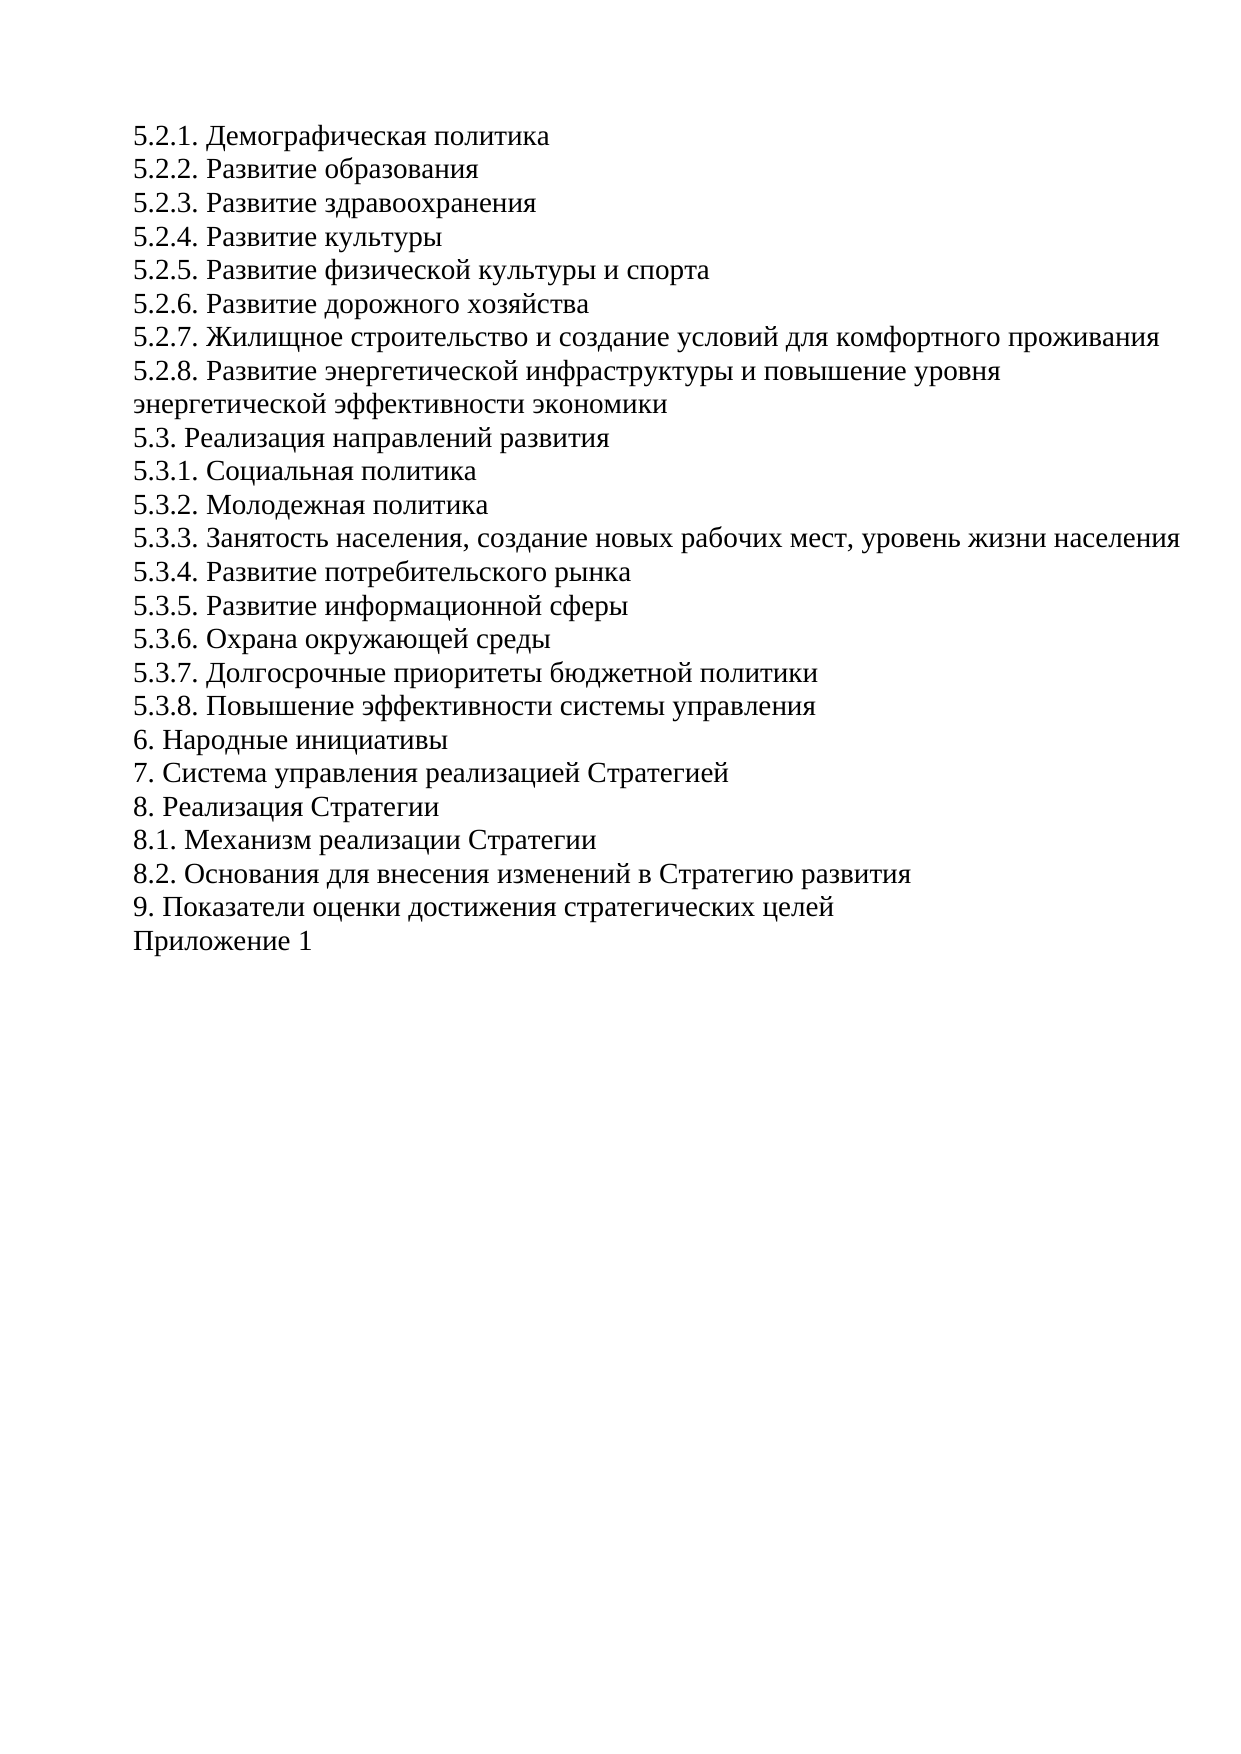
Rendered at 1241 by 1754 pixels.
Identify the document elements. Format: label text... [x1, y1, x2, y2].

text 9. Показатели оценки достижения стратегических целей [133, 889, 1196, 923]
text 5.2.7. Жилищное строительство и создание условий для комфортного проживания [133, 319, 1196, 353]
text 8.2. Основания для внесения изменений в Стратегию развития [133, 856, 1196, 889]
text 5.2.3. Развитие здравоохранения [133, 185, 1196, 219]
text 5.2.6. Развитие дорожного хозяйства [133, 286, 1196, 319]
text 5.3.7. Долгосрочные приоритеты бюджетной политики [133, 655, 1196, 688]
text 8.1. Механизм реализации Стратегии [133, 822, 1196, 856]
list Демографическая политика [133, 118, 1196, 152]
text 5.3.3. Занятость населения, создание новых рабочих мест, уровень жизни населения 5.3.4. Развитие потребительского рынка [133, 521, 1196, 588]
text 5.3.1. Социальная политика [133, 453, 1196, 487]
text 7. Система управления реализацией Стратегией [133, 755, 1196, 789]
text 6. Народные инициативы [133, 722, 1196, 755]
text Приложение 1 [133, 923, 1196, 957]
text 5.3.6. Охрана окружающей среды [133, 621, 1196, 655]
text 5.2.5. Развитие физической культуры и спорта [133, 252, 1196, 286]
text 5.3.8. Повышение эффективности системы управления [133, 688, 1196, 722]
text 5.3. Реализация направлений развития [133, 420, 1196, 453]
list Развитие образования [133, 152, 1196, 185]
text 5.3.5. Развитие информационной сферы [133, 588, 1196, 621]
text 5.2.8. Развитие энергетической инфраструктуры и повышение уровня энергетической эффективности экономики [133, 353, 1196, 420]
text 5.3.2. Молодежная политика [133, 487, 1196, 521]
text 8. Реализация Стратегии [133, 789, 1196, 822]
text 5.2.4. Развитие культуры [133, 219, 1196, 252]
